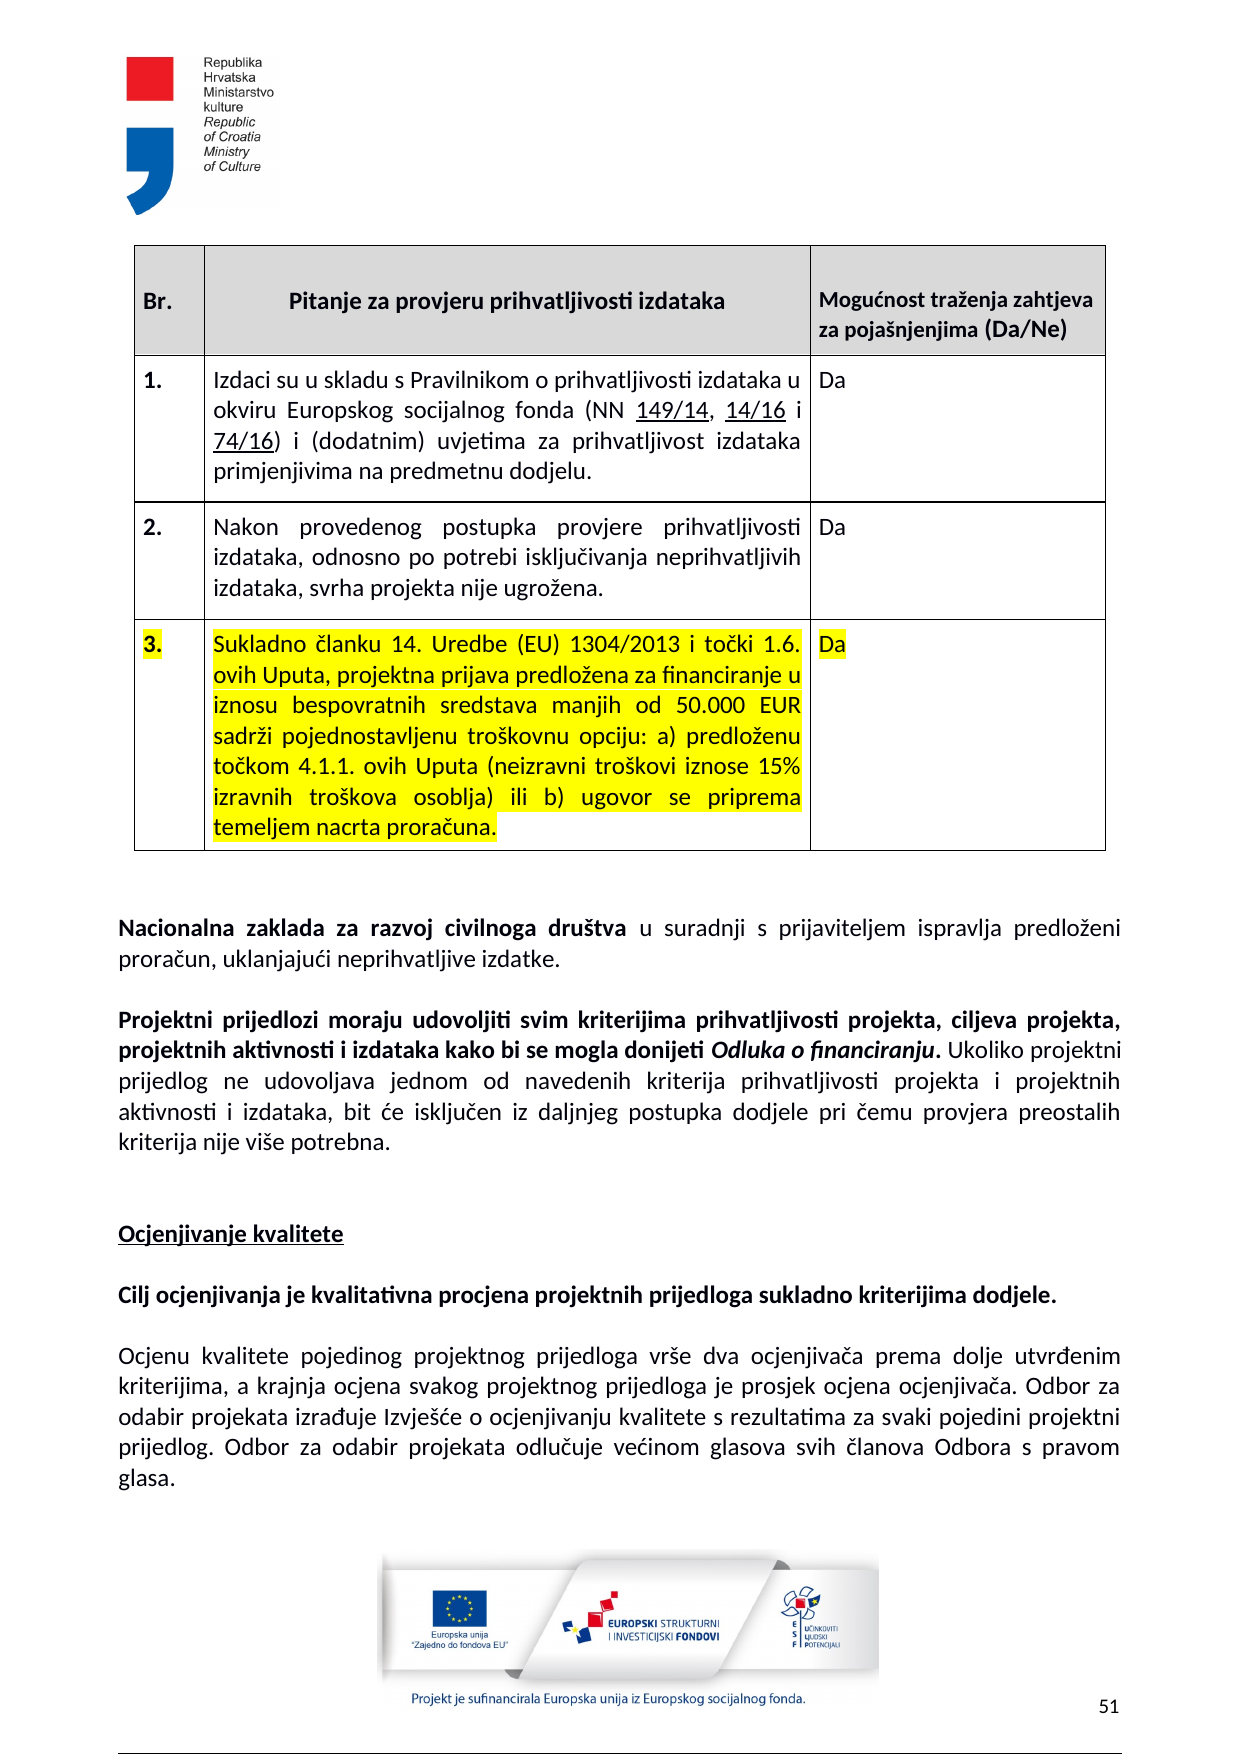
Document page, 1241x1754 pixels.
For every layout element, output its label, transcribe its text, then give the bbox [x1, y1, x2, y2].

table_cell Nakon provedenog postupka provjere prihvatljivosti izdataka, odnosno po potrebi isključivanja neprihvatljivih izdataka, svrha projekta nije ugrožena. [205, 503, 810, 619]
table_cell Da [811, 620, 1105, 850]
table_header Pitanje za provjeru prihvatljivosti izdataka [205, 246, 810, 354]
text Ocjenjivanje kvalitete [118, 1218, 1122, 1248]
table_cell 3. [135, 620, 204, 850]
table_cell 2. [135, 503, 204, 619]
text Nacionalna zaklada za razvoj civilnoga društva u suradnji s prijaviteljem ispravlja predloženi proračun, uklanjajući neprihvatljive izdatke. [118, 912, 1122, 973]
table_cell 1. [135, 356, 204, 501]
table_cell Da [811, 356, 1105, 501]
table_cell Sukladno članku 14. Uredbe (EU) 1304/2013 i točki 1.6. ovih Uputa, projektna prijava predložena za financiranje u iznosu bespovratnih sredstava manjih od 50.000 EUR sadrži pojednostavljenu troškovnu opciju: a) predloženu točkom 4.1.1. ovih Uputa (neizravni troškovi iznose 15% izravnih troškova osoblja) ili b) ugovor se priprema temeljem nacrta proračuna. [205, 620, 810, 850]
table_cell Da [811, 503, 1105, 619]
picture [118, 50, 280, 215]
table_cell Izdaci su u skladu s Pravilnikom o prihvatljivosti izdataka u okviru Europskog socijalnog fonda (NN 149/14, 14/16 i 74/16) i (dodatnim) uvjetima za prihvatljivost izdataka primjenjivima na predmetnu dodjelu. [205, 356, 810, 501]
text Projektni prijedlozi moraju udovoljiti svim kriterijima prihvatljivosti projekta, ciljeva projekta, projektnih aktivnosti i izdataka kako bi se mogla donijeti Odluka o financiranju. Ukoliko projektni prijedlog ne udovoljava jednom od navedenih kriterija prihvatljivosti projekta i projektnih aktivnosti i izdataka, bit će isključen iz daljnjeg postupka dodjele pri čemu provjera preostalih kriterija nije više potrebna. [118, 1004, 1122, 1157]
text Cilj ocjenjivanja je kvalitativna procjena projektnih prijedloga sukladno kriterijima dodjele. [118, 1279, 1122, 1309]
text Ocjenu kvalitete pojedinog projektnog prijedloga vrše dva ocjenjivača prema dolje utvrđenim kriterijima, a krajnja ocjena svakog projektnog prijedloga je prosjek ocjena ocjenjivača. Odbor za odabir projekata izrađuje Izvješće o ocjenjivanju kvalitete s rezultatima za svaki pojedini projektni prijedlog. Odbor za odabir projekata odlučuje većinom glasova svih članova Odbora s pravom glasa. [118, 1340, 1122, 1492]
table_header Mogućnost traženja zahtjeva za pojašnjenjima (Da/Ne) [811, 246, 1105, 354]
table_header Br. [135, 246, 204, 354]
picture [377, 1549, 879, 1714]
